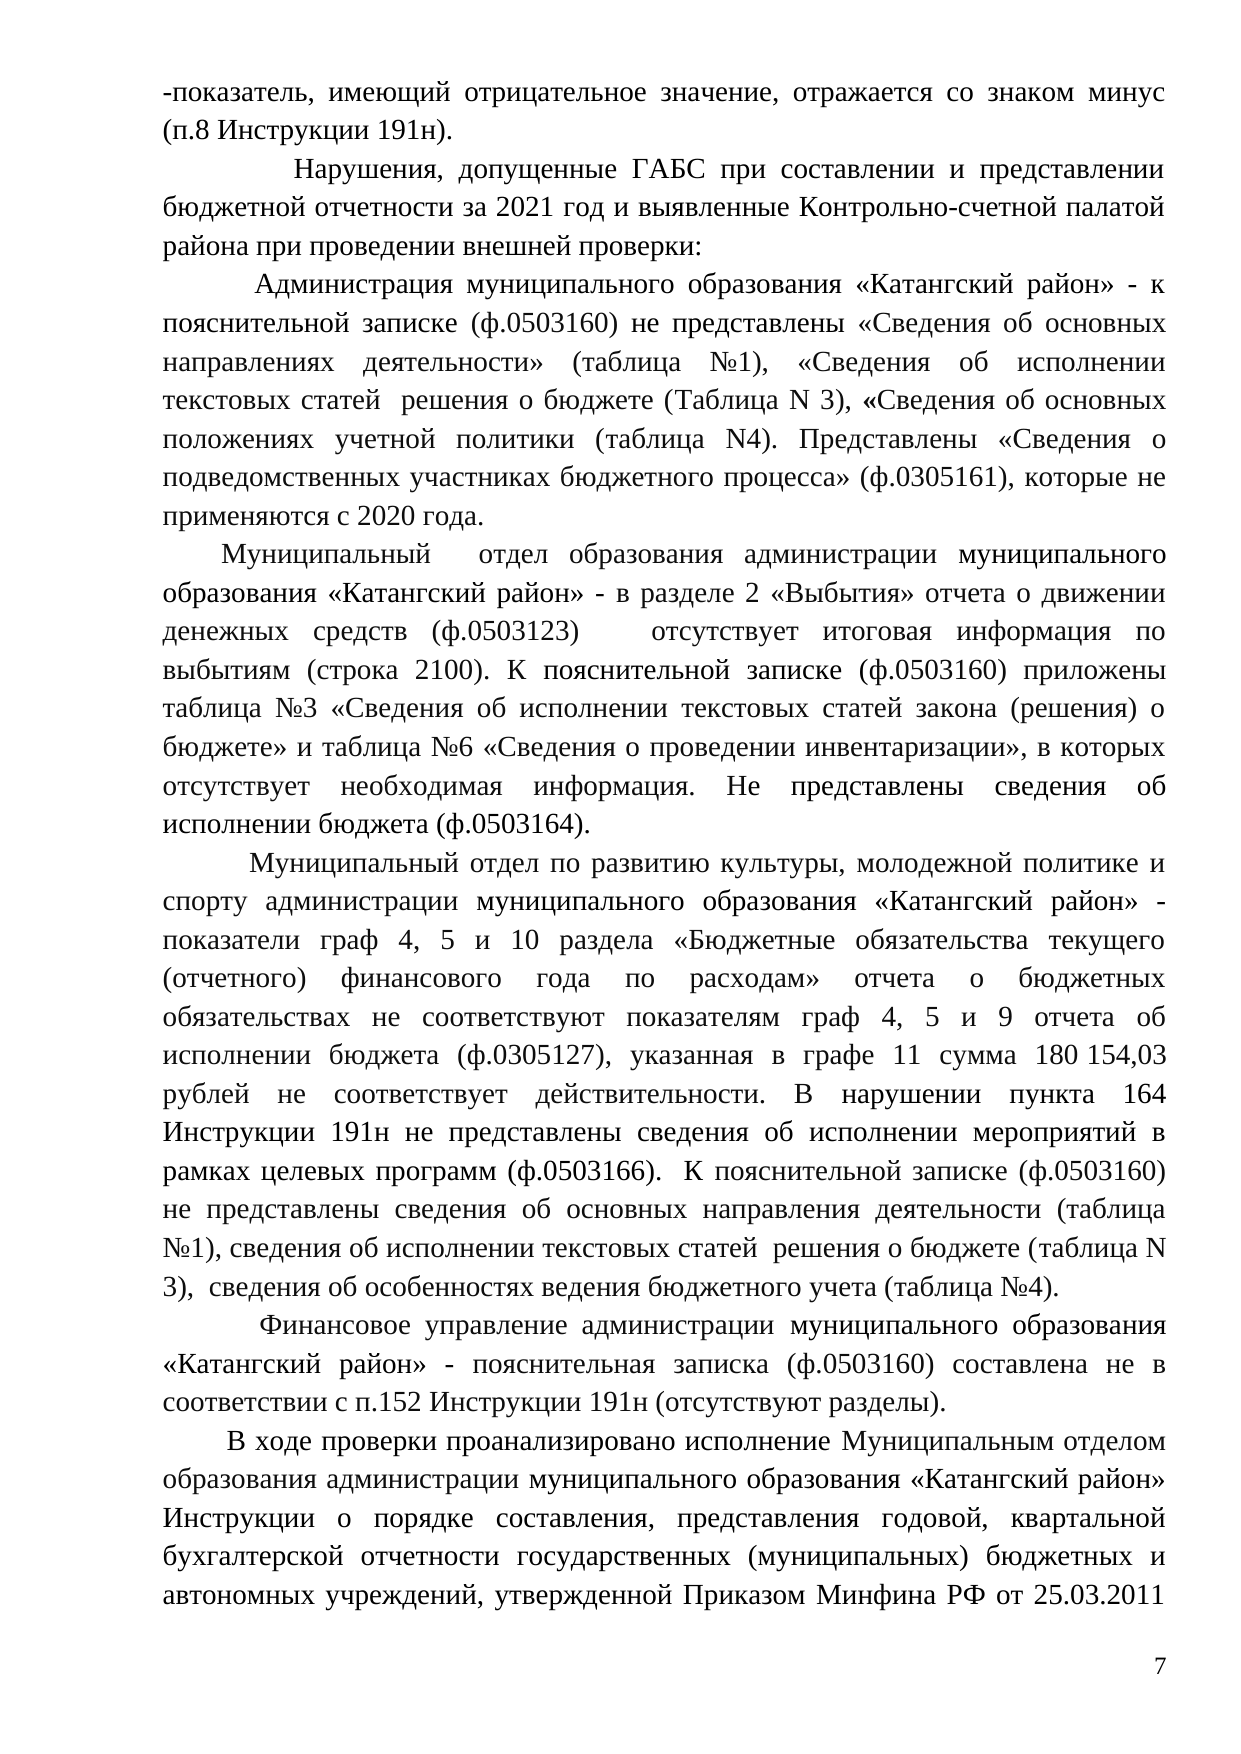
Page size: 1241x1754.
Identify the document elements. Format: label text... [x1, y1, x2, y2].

text Муниципальный отдел по развитию культуры, молодежной политике и спорту администрации муниципального образования «Катангский район» - показатели граф 4, 5 и 10 раздела «Бюджетные обязательства текущего (отчетного) финансового года по расходам» отчета о бюджетных обязательствах не соответствуют показателям граф 4, 5 и 9 отчета об исполнении бюджета (ф.0305127), указанная в графе 11 сумма 180 154,03 рублей не соответствует действительности. В нарушении пункта 164 Инструкции 191н не представлены сведения об исполнении мероприятий в рамках целевых программ (ф.0503166). К пояснительной записке (ф.0503160) не представлены сведения об основных направления деятельности (таблица №1), сведения об исполнении текстовых статей решения о бюджете (таблица N 3), сведения об особенностях ведения бюджетного учета (таблица №4). [162, 845, 1167, 1302]
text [162, 1423, 1166, 1611]
text Администрация муниципального образования «Катангский район» - к пояснительной записке (ф.0503160) не представлены «Сведения об основных направлениях деятельности» (таблица №1), «Сведения об исполнении текстовых статей решения о бюджете (Таблица N 3), «Сведения об основных положениях учетной политики (таблица N4). Представлены «Сведения о подведомственных участниках бюджетного процесса» (ф.0305161), которые не применяются с 2020 года. [162, 267, 1167, 531]
text Нарушения, допущенные ГАБС при составлении и представлении бюджетной отчетности за 2021 год и выявленные Контрольно-счетной палатой района при проведении внешней проверки: [162, 151, 1166, 262]
text Финансовое управление администрации муниципального образования «Катангский район» - пояснительная записка (ф.0503160) составлена не в соответствии с п.152 Инструкции 191н (отсутствуют разделы). [162, 1307, 1167, 1418]
list -показатель, имеющий отрицательное значение, отражается со знаком минус (п.8 Инструкции 191н). [162, 74, 1167, 146]
text Муниципальный отдел образования администрации муниципального образования «Катангский район» - в разделе 2 «Выбытия» отчета о движении денежных средств (ф.0503123) отсутствует итоговая информация по выбытиям (строка 2100). К пояснительной записке (ф.0503160) приложены таблица №3 «Сведения об исполнении текстовых статей закона (решения) о бюджете» и таблица №6 «Сведения о проведении инвентаризации», в которых отсутствует необходимая информация. Не представлены сведения об исполнении бюджета (ф.0503164). [162, 536, 1167, 840]
